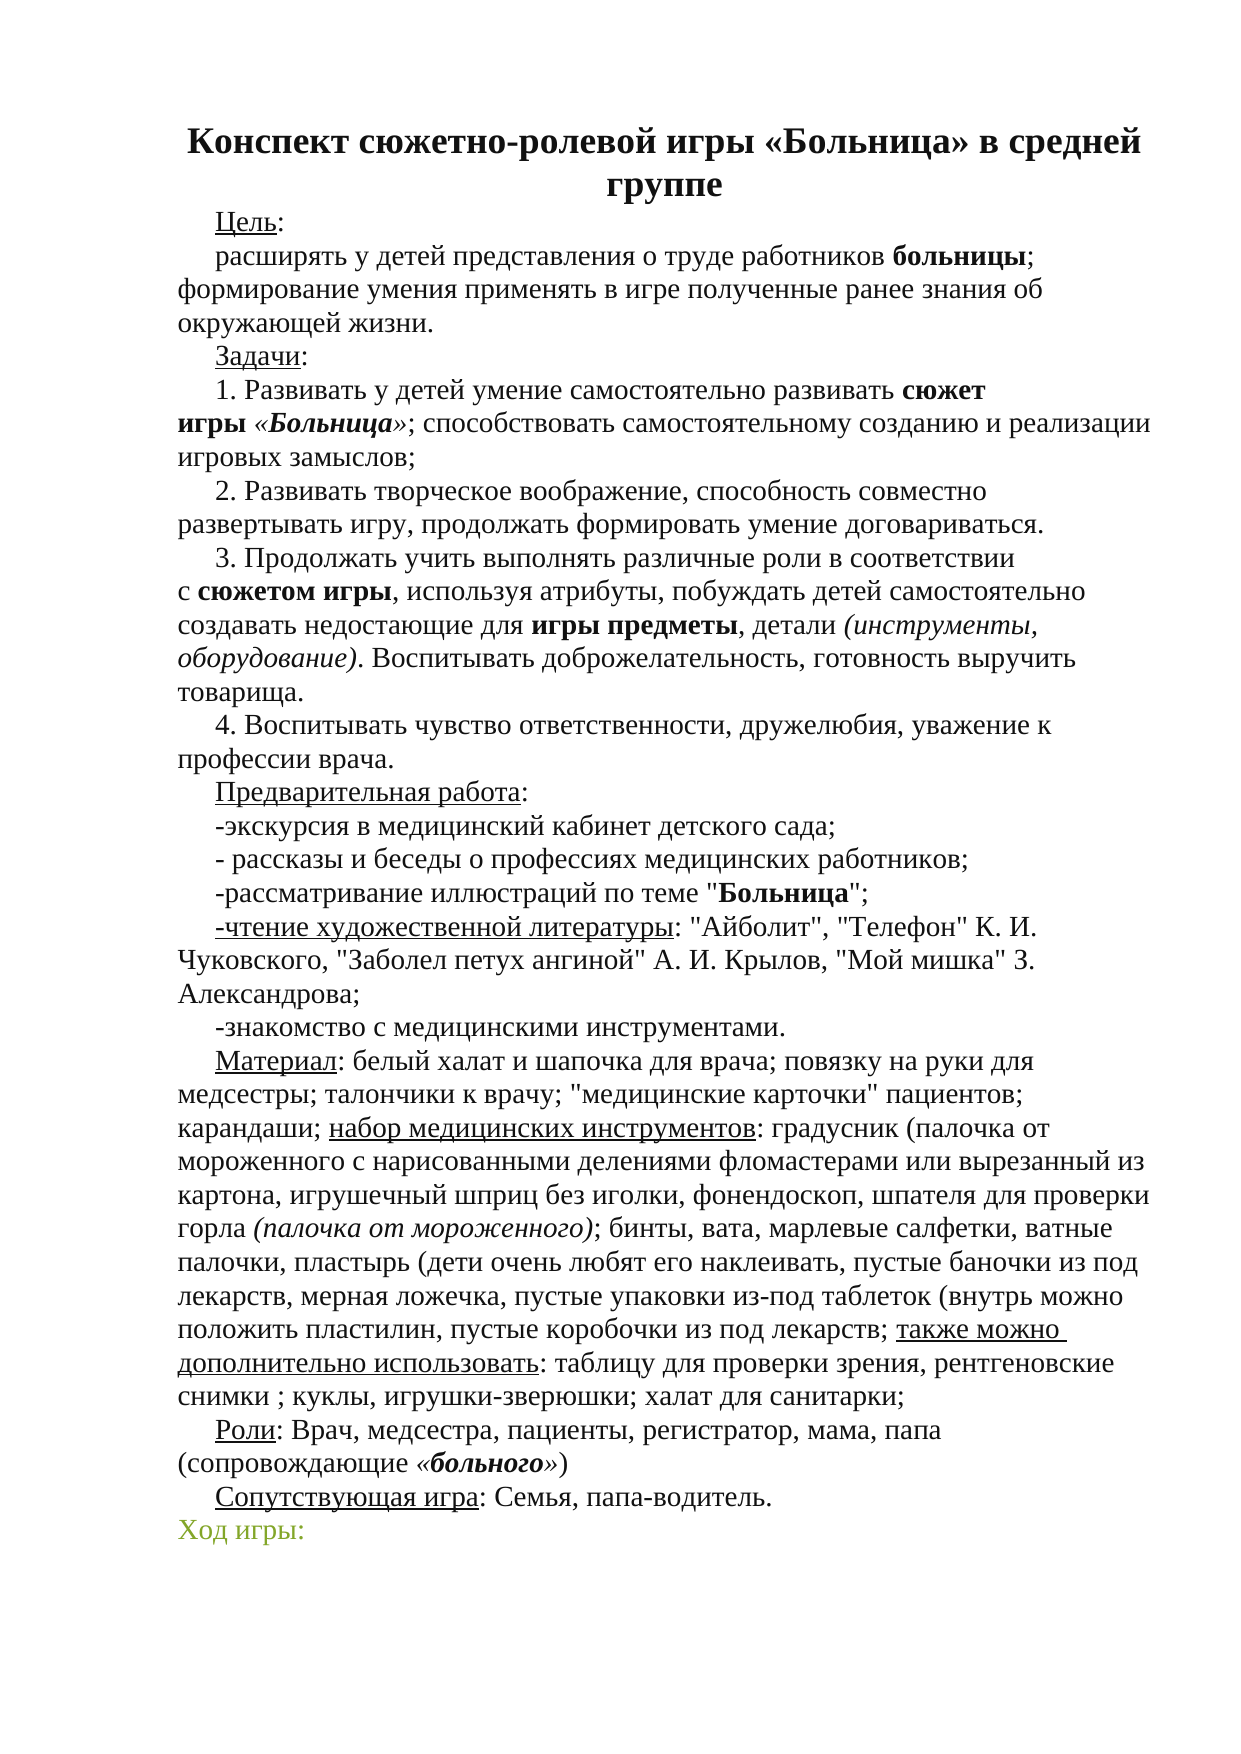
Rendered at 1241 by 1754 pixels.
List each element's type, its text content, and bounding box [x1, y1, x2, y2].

text Цель: [177, 204, 1152, 238]
text 1. Развивать у детей умение самостоятельно развивать сюжет игры «Больница»; способствовать самостоятельному созданию и реализации игровых замыслов; [177, 372, 1152, 473]
text 2. Развивать творческое воображение, способность совместно развертывать игру, продолжать формировать умение договариваться. [177, 473, 1152, 540]
text Материал: белый халат и шапочка для врача; повязку на руки для медсестры; талончики к врачу; "медицинские карточки" пациентов; карандаши; набор медицинских инструментов: градусник (палочка от мороженного с нарисованными делениями фломастерами или вырезанный из картона, игрушечный шприц без иголки, фонендоскоп, шпателя для проверки горла (палочка от мороженного); бинты, вата, марлевые салфетки, ватные палочки, пластырь (дети очень любят его наклеивать, пустые баночки из под лекарств, мерная ложечка, пустые упаковки из-под таблеток (внутрь можно положить пластилин, пустые коробочки из под лекарств; также можно дополнительно использовать: таблицу для проверки зрения, рентгеновские снимки ; куклы, игрушки-зверюшки; халат для санитарки; [177, 1043, 1152, 1412]
text 4. Воспитывать чувство ответственности, дружелюбия, уважение к профессии врача. [177, 707, 1152, 774]
text -знакомство с медицинскими инструментами. [177, 1009, 1152, 1043]
text Конспект сюжетно-ролевой игры «Больница» в средней группе [177, 118, 1152, 204]
text Сопутствующая игра: Семья, папа-водитель. [177, 1479, 1152, 1512]
text Предварительная работа: [177, 774, 1152, 808]
text -экскурсия в медицинский кабинет детского сада; [177, 808, 1152, 842]
text расширять у детей представления о труде работников больницы; формирование умения применять в игре полученные ранее знания об окружающей жизни. [177, 238, 1152, 338]
text -рассматривание иллюстраций по теме "Больница"; [177, 875, 1152, 909]
text 3. Продолжать учить выполнять различные роли в соответствии с сюжетом игры, используя атрибуты, побуждать детей самостоятельно создавать недостающие для игры предметы, детали (инструменты, оборудование). Воспитывать доброжелательность, готовность выручить товарища. [177, 540, 1152, 707]
text Роли: Врач, медсестра, пациенты, регистратор, мама, папа (сопровождающие «больного») [177, 1412, 1152, 1479]
text Задачи: [177, 338, 1152, 372]
text -чтение художественной литературы: "Айболит", "Телефон" К. И. Чуковского, "Заболел петух ангиной" А. И. Крылов, "Мой мишка" З. Александрова; [177, 909, 1152, 1009]
text - рассказы и беседы о профессиях медицинских работников; [177, 842, 1152, 875]
text Ход игры: [177, 1512, 1152, 1546]
